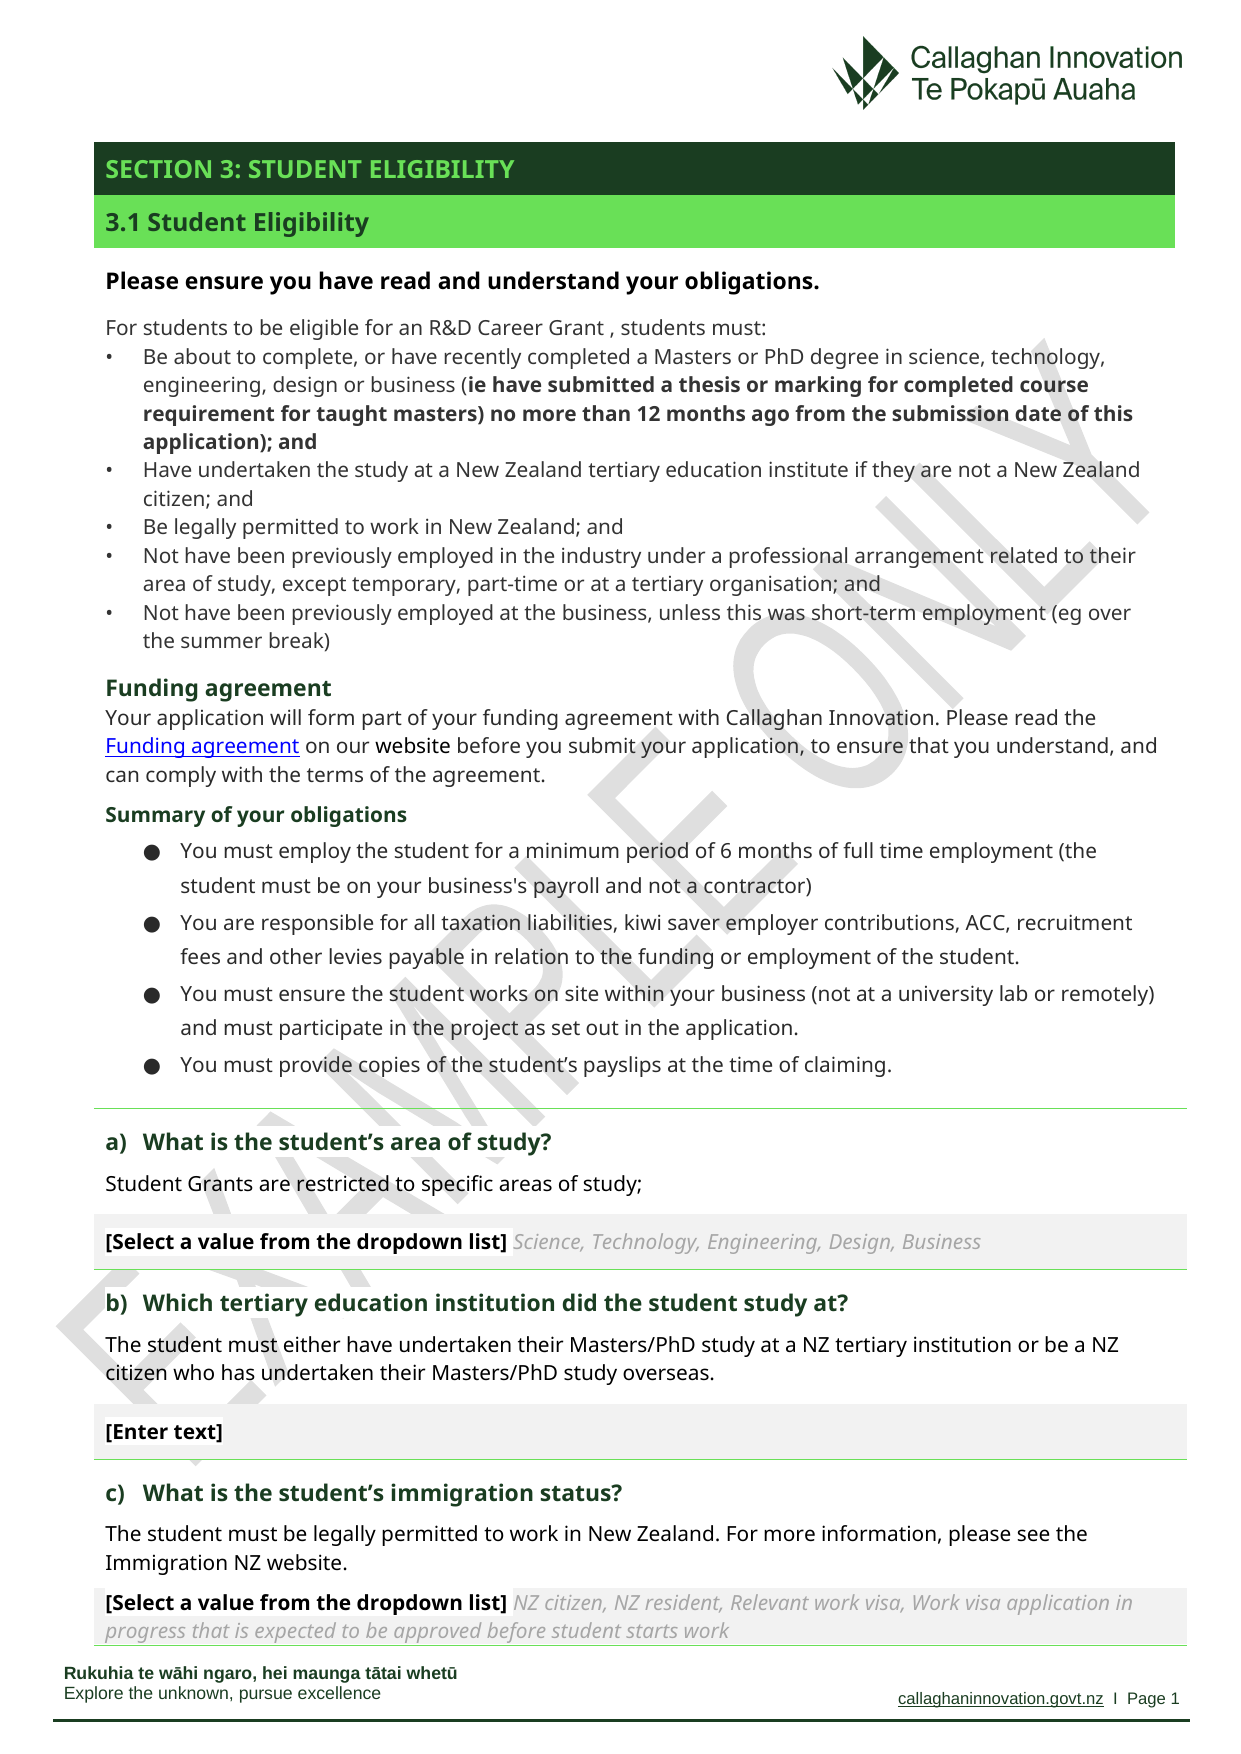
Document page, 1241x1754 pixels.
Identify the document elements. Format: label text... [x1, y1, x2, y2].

table_cell 3.1 Student Eligibility [94, 195, 1175, 248]
table_cell Please ensure you have read and understand your obligations. [94, 248, 1175, 296]
table_cell [Select a value from the dropdown list] Science, Technology, Engineering, Design, Business [94, 1214, 1187, 1269]
table_cell [Select a value from the dropdown list] NZ citizen, NZ resident, Relevant work visa, Work visa application in progress that is expected to be approved before student starts work [94, 1588, 1187, 1644]
table_header Section 3: STUDENT eligibility [94, 142, 1175, 195]
table_cell Which tertiary education institution did the student study at? The student must either have undertaken their Masters/PhD study at a NZ tertiary institution or be a NZ citizen who has undertaken their Masters/PhD study overseas. [94, 1270, 1187, 1404]
table_cell What is the student’s immigration status? The student must be legally permitted to work in New Zealand. For more information, please see the Immigration NZ website. [94, 1460, 1187, 1588]
table_header What is the student’s area of study? Student Grants are restricted to specific areas of study; [94, 1109, 1187, 1214]
table_cell For students to be eligible for an R&D Career Grant , students must: Be about to complete, or have recently completed a Masters or PhD degree in science, technology, engineering, design or business (ie have submitted a thesis or marking for completed course requirement for taught masters) no more than 12 months ago from the submission date of this application); and Have undertaken the study at a New Zealand tertiary education institute if they are not a New Zealand citizen; and Be legally permitted to work in New Zealand; and Not have been previously employed in the industry under a professional arrangement related to their area of study, except temporary, part-time or at a tertiary organisation; and Not have been previously employed at the business, unless this was short-term employment (eg over the summer break) Funding agreement Your application will form part of your funding agreement with Callaghan Innovation. Please read the Funding agreement on our website before you submit your application, to ensure that you understand, and can comply with the terms of the agreement. Summary of your obligations You must employ the student for a minimum period of 6 months of full time employment (the student must be on your business's payroll and not a contractor) You are responsible for all taxation liabilities, kiwi saver employer contributions, ACC, recruitment fees and other levies payable in relation to the funding or employment of the student. You must ensure the student works on site within your business (not at a university lab or remotely) and must participate in the project as set out in the application. You must provide copies of the student’s payslips at the time of claiming. [94, 296, 1175, 1101]
table_cell [Enter text] [94, 1404, 1187, 1459]
picture [827, 36, 1188, 110]
